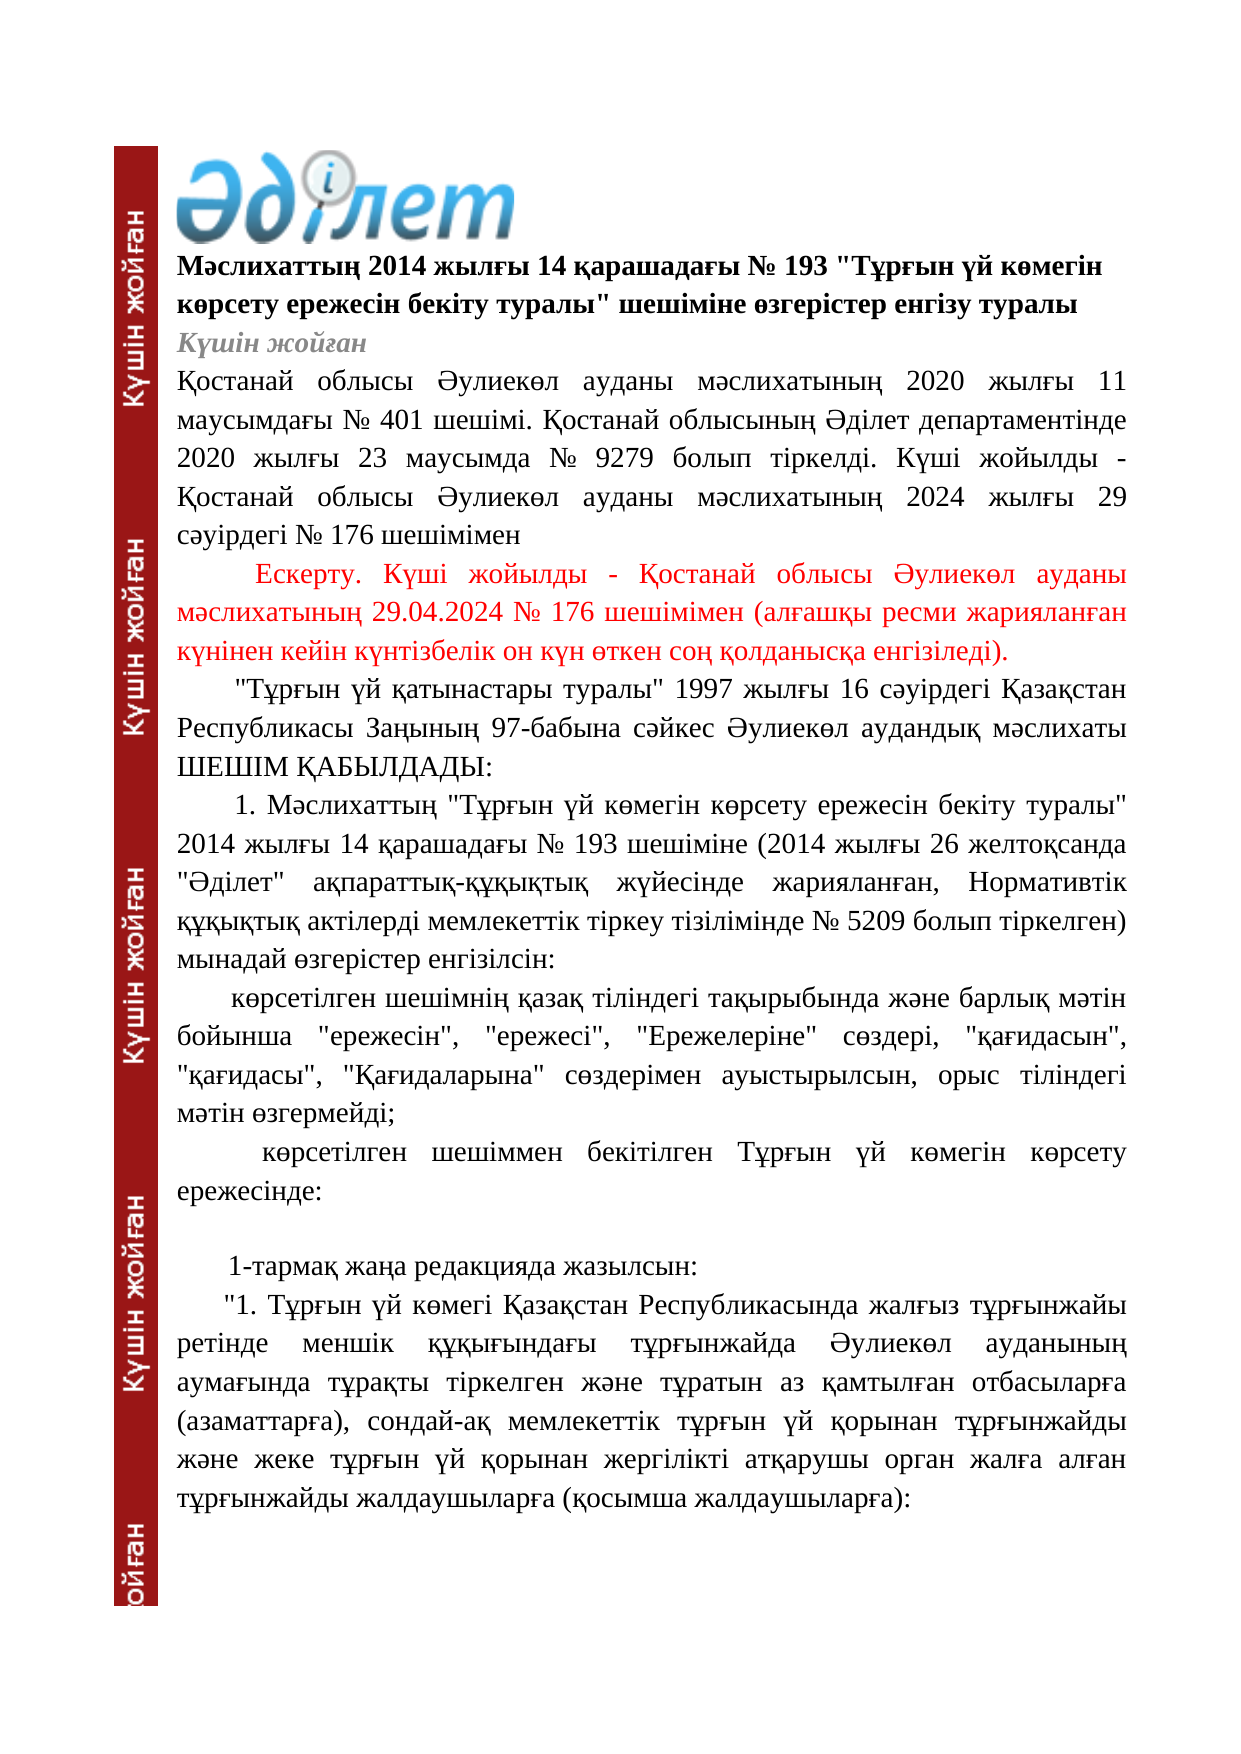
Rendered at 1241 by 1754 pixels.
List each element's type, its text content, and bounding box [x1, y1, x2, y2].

text көрсетілген шешіммен бекітілген Тұрғын үй көмегін көрсету ережесінде: [112, 1134, 1128, 1206]
picture [114, 1513, 158, 1606]
text "Тұрғын үй қатынастары туралы" 1997 жылғы 16 сәуірдегі Қазақстан Республикасы Заңының 97-бабына сәйкес Әулиекөл аудандық мәслихаты ШЕШІМ ҚАБЫЛДАДЫ: [112, 672, 1128, 782]
picture [114, 1129, 158, 1134]
picture [176, 150, 515, 244]
text 1. Мәслихаттың "Тұрғын үй көмегін көрсету ережесін бекіту туралы" 2014 жылғы 14 қарашадағы № 193 шешіміне (2014 жылғы 26 желтоқсанда "Әділет" ақпараттық-құқықтық жүйесінде жарияланған, Нормативтік құқықтық актілерді мемлекеттік тіркеу тізілімінде № 5209 болып тіркелген) мынадай өзгерістер енгізілсін: [112, 787, 1128, 975]
picture [114, 667, 158, 672]
picture [114, 146, 158, 248]
text Мәслихаттың 2014 жылғы 14 қарашадағы № 193 "Тұрғын үй көмегін көрсету ережесін бекіту туралы" шешіміне өзгерістер енгізу туралы [112, 248, 1128, 320]
picture [114, 1282, 158, 1287]
text көрсетілген шешімнің қазақ тіліндегі тақырыбында және барлық мәтін бойынша "ережесін", "ережесі", "Ережелеріне" сөздері, "қағидасын", "қағидасы", "Қағидаларына" сөздерімен ауыстырылсын, орыс тіліндегі мәтін өзгермейді; [112, 980, 1128, 1129]
picture [114, 320, 158, 325]
picture [114, 975, 158, 980]
text Күшін жойған [112, 325, 1128, 358]
picture [114, 1206, 158, 1248]
text 1-тармақ жаңа редакцияда жазылсын: [112, 1248, 1128, 1282]
text Ескерту. Күші жойылды - Қостанай облысы Әулиекөл ауданы мәслихатының 29.04.2024 № 176 шешімімен (алғашқы ресми жарияланған күнінен кейін күнтізбелік он күн өткен соң қолданысқа енгізіледі). [112, 556, 1128, 667]
picture [114, 551, 158, 556]
text "1. Тұрғын үй көмегі Қазақстан Республикасында жалғыз тұрғынжайы ретінде меншік құқығындағы тұрғынжайда Әулиекөл ауданының аумағында тұрақты тіркелген және тұратын аз қамтылған отбасыларға (азаматтарға), сондай-ақ мемлекеттік тұрғын үй қорынан тұрғынжайды және жеке тұрғын үй қорынан жергілікті атқарушы орган жалға алған тұрғынжайды жалдаушыларға (қосымша жалдаушыларға): [112, 1287, 1128, 1513]
picture [114, 782, 158, 787]
picture [114, 358, 158, 363]
text Қостанай облысы Әулиекөл ауданы мәслихатының 2020 жылғы 11 маусымдағы № 401 шешімі. Қостанай облысының Әділет департаментінде 2020 жылғы 23 маусымда № 9279 болып тіркелді. Күші жойылды - Қостанай облысы Әулиекөл ауданы мәслихатының 2024 жылғы 29 сәуірдегі № 176 шешімімен [112, 363, 1128, 551]
